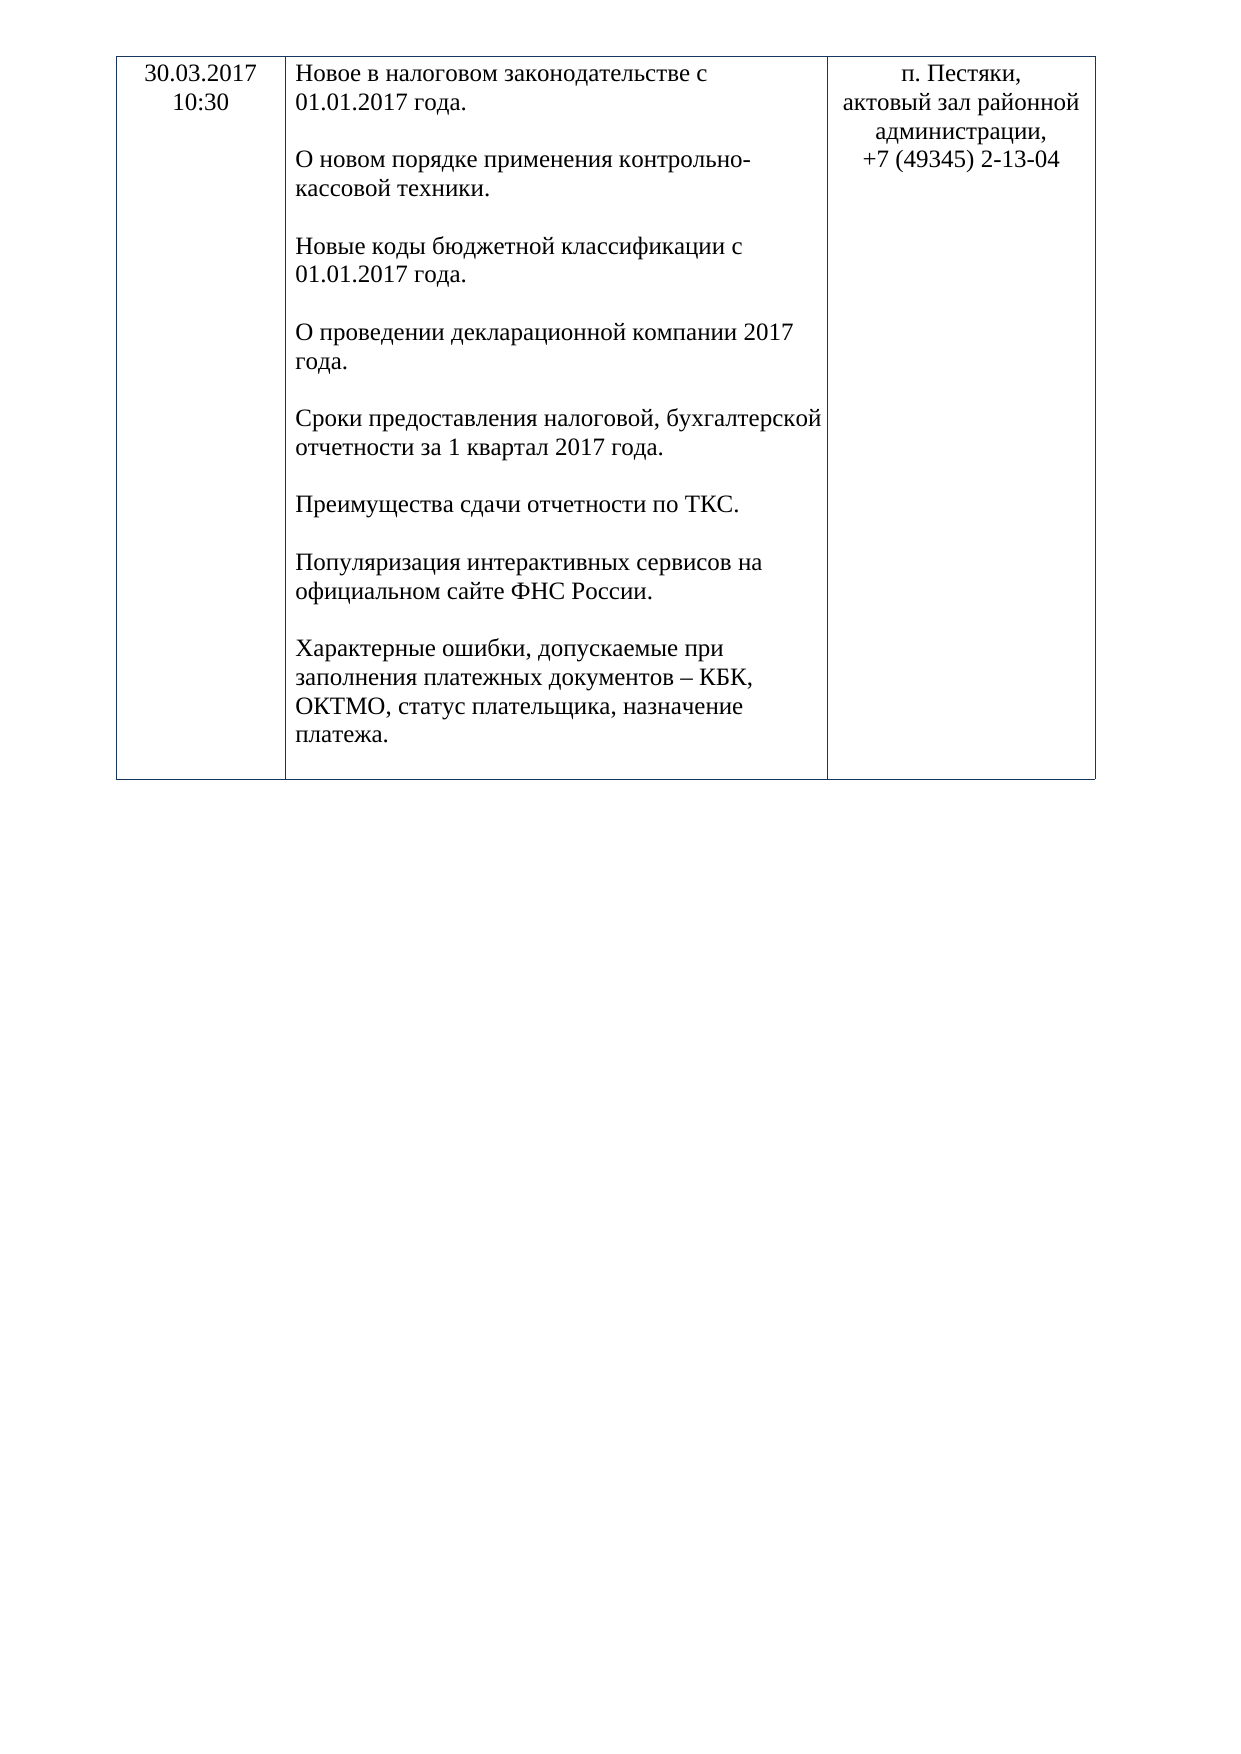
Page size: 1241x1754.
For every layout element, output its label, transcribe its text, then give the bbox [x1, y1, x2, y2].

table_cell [828, 57, 1095, 778]
table_cell 30.03.2017 10:30 [117, 57, 285, 778]
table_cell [286, 57, 827, 778]
